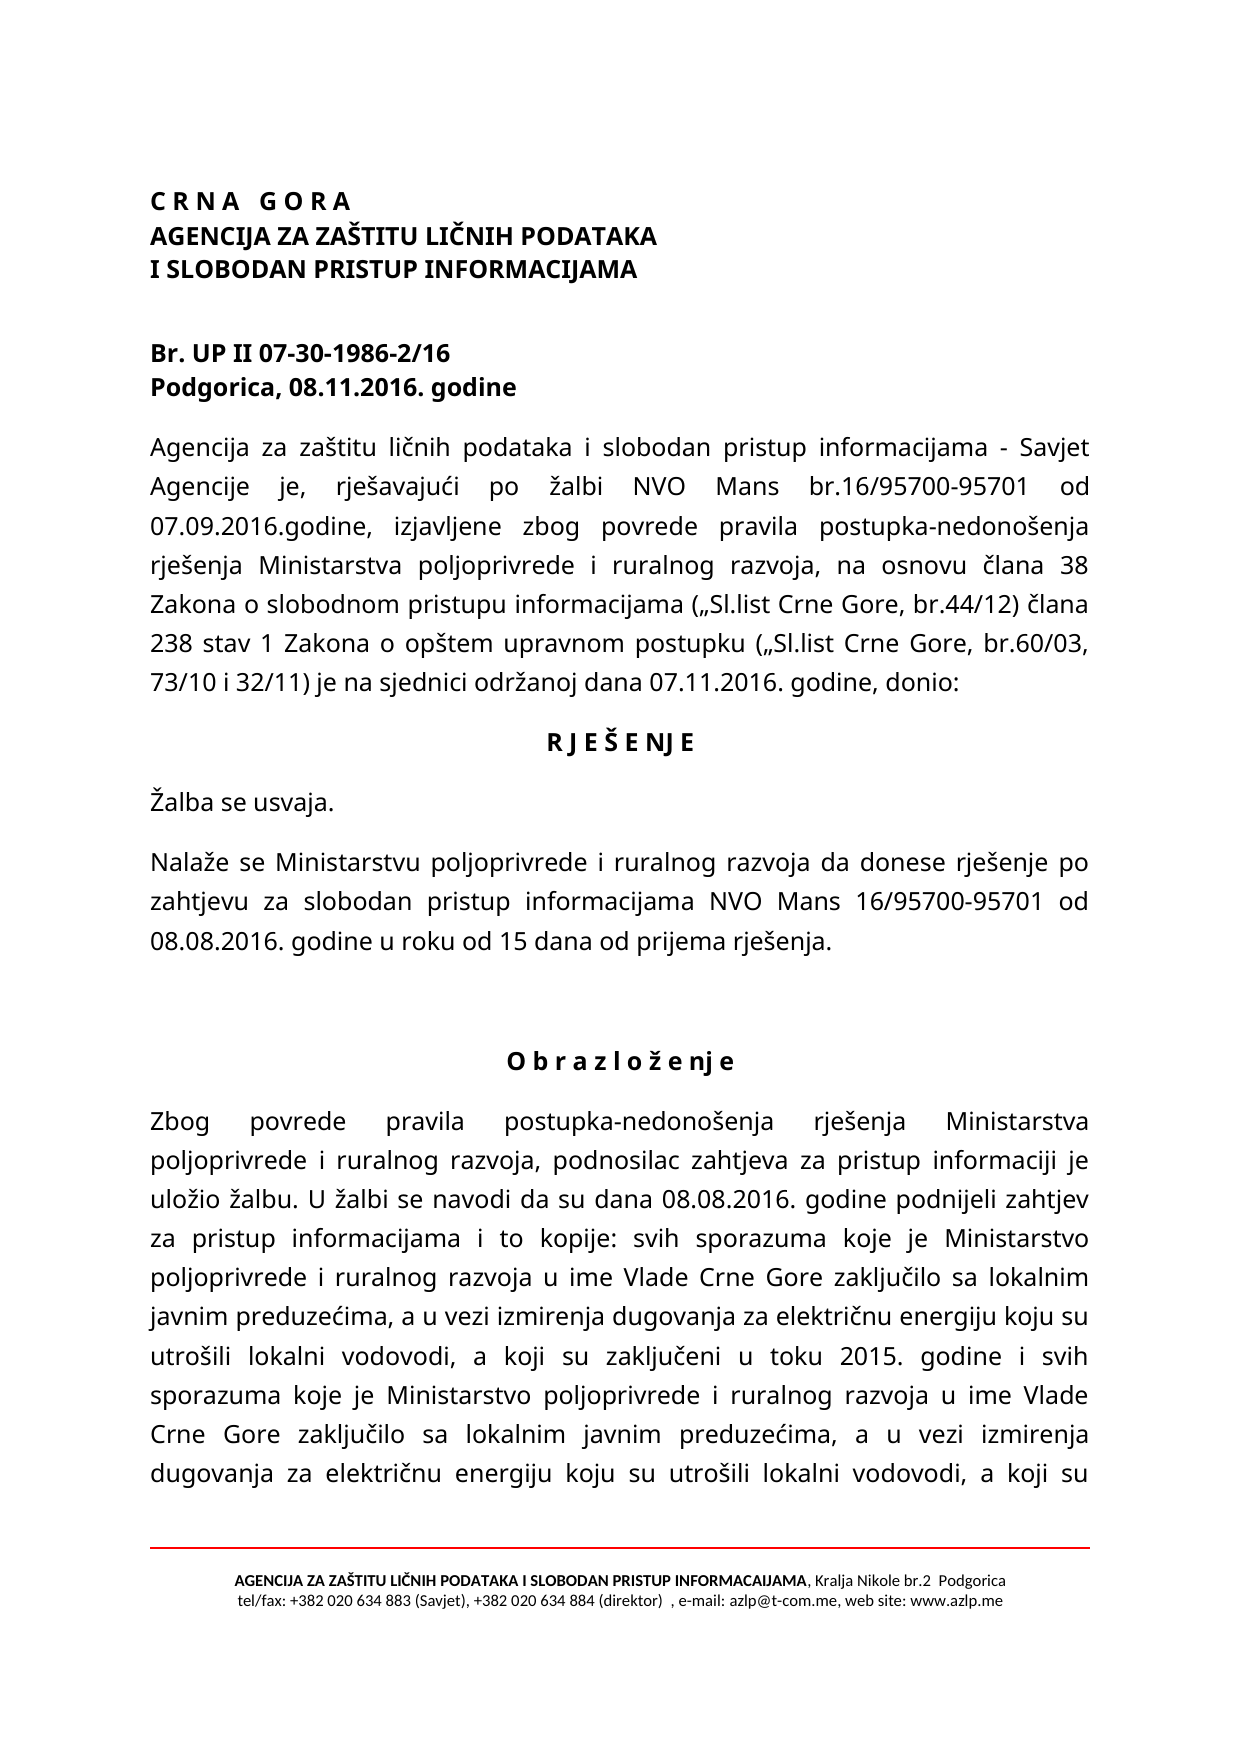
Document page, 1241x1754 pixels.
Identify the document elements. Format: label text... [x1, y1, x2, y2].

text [150, 1103, 1090, 1490]
text Nalaže se Ministarstvu poljoprivrede i ruralnog razvoja da donese rješenje po zahtjevu za slobodan pristup informacijama NVO Mans 16/95700-95701 od 08.08.2016. godine u roku od 15 dana od prijema rješenja. [150, 845, 1090, 957]
text R J E Š E NJ E [150, 725, 1090, 759]
text Žalba se usvaja. [150, 785, 1090, 819]
text Podgorica, 08.11.2016. godine [150, 370, 1090, 404]
text AGENCIJA ZA ZAŠTITU LIČNIH PODATAKA [150, 218, 1090, 252]
text O b r a z l o ž e nj e [150, 1043, 1090, 1077]
text I SLOBODAN PRISTUP INFORMACIJAMA [150, 252, 1090, 286]
text Agencija za zaštitu ličnih podataka i slobodan pristup informacijama - Savjet Agencije je, rješavajući po žalbi NVO Mans br.16/95700-95701 od 07.09.2016.godine, izjavljene zbog povrede pravila postupka-nedonošenja rješenja Ministarstva poljoprivrede i ruralnog razvoja, na osnovu člana 38 Zakona o slobodnom pristupu informacijama („Sl.list Crne Gore, br.44/12) člana 238 stav 1 Zakona o opštem upravnom postupku („Sl.list Crne Gore, br.60/03, 73/10 i 32/11) je na sjednici održanoj dana 07.11.2016. godine, donio: [150, 430, 1090, 699]
text C R N A G O R A [150, 184, 1090, 218]
text Br. UP II 07-30-1986-2/16 [150, 336, 1090, 370]
